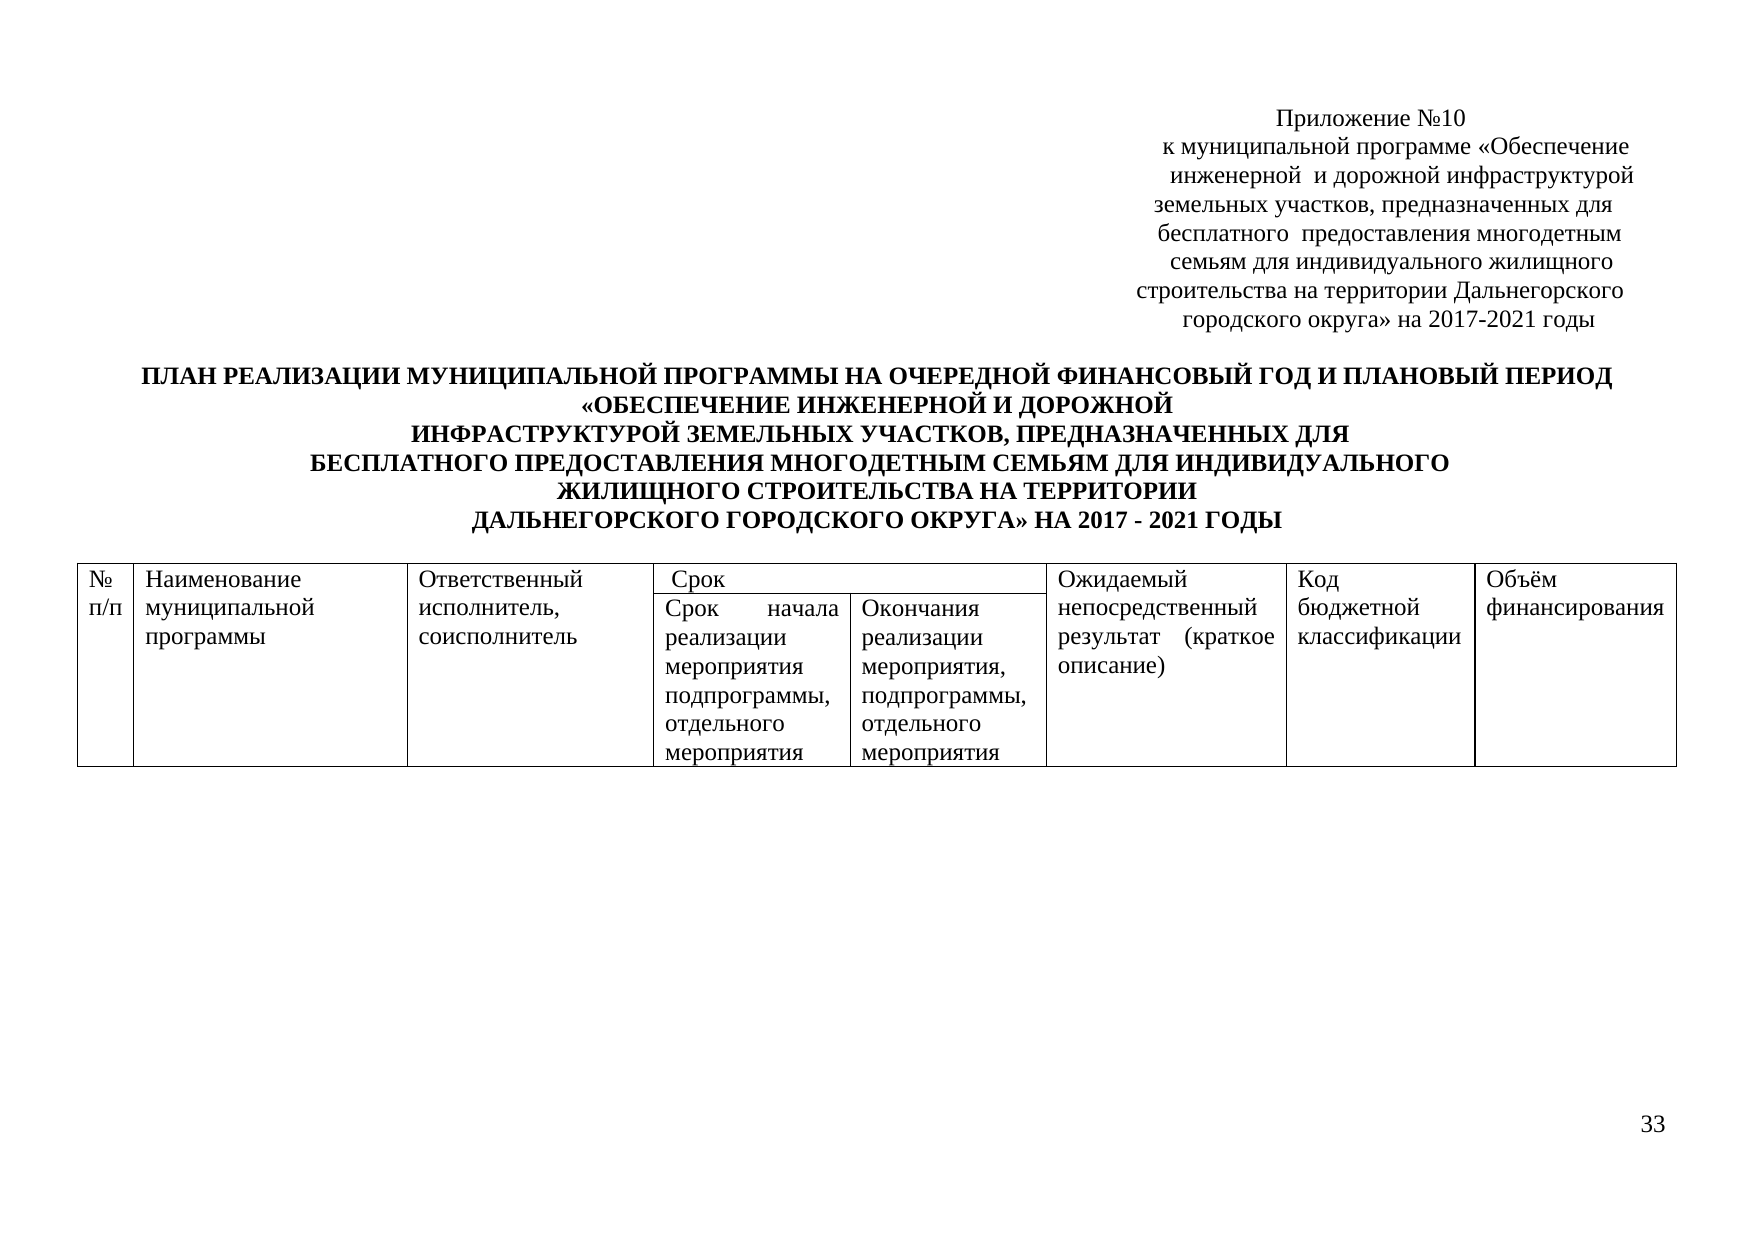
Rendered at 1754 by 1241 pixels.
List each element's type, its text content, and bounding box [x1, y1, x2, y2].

table_header Объём финансирования [1476, 564, 1676, 766]
table_header Ответственный исполнитель, соисполнитель [408, 564, 653, 766]
text ДАЛЬНЕГОРСКОГО ГОРОДСКОГО ОКРУГА» НА 2017 - 2021 ГОДЫ [89, 505, 1665, 534]
text строительства на территории Дальнегорского [89, 275, 1665, 304]
text БЕСПЛАТНОГО ПРЕДОСТАВЛЕНИЯ МНОГОДЕТНЫМ СЕМЬЯМ ДЛЯ ИНДИВИДУАЛЬНОГО [89, 448, 1665, 476]
text земельных участков, предназначенных для [89, 189, 1665, 218]
text Приложение №10 [89, 103, 1665, 131]
text к муниципальной программе «Обеспечение [89, 131, 1665, 160]
text инженерной и дорожной инфраструктурой [89, 160, 1665, 189]
table_header № п/п [78, 564, 133, 766]
text ЖИЛИЩНОГО СТРОИТЕЛЬСТВА НА ТЕРРИТОРИИ [89, 476, 1665, 505]
table_cell Окончания реализации мероприятия, подпрограммы, отдельного мероприятия [851, 594, 1046, 766]
table_header Ожидаемый непосредственный результат (краткое описание) [1047, 564, 1286, 766]
text «ОБЕСПЕЧЕНИЕ ИНЖЕНЕРНОЙ И ДОРОЖНОЙ [89, 390, 1665, 419]
text городского округа» на 2017-2021 годы [89, 304, 1665, 333]
table_header Код бюджетной классификации [1287, 564, 1474, 766]
text ПЛАН РЕАЛИЗАЦИИ МУНИЦИПАЛЬНОЙ ПРОГРАММЫ НА ОЧЕРЕДНОЙ ФИНАНСОВЫЙ ГОД И ПЛАНОВЫЙ ПЕРИОД [89, 361, 1665, 390]
table_header Срок [654, 564, 1046, 592]
text ИНФРАСТРУКТУРОЙ ЗЕМЕЛЬНЫХ УЧАСТКОВ, ПРЕДНАЗНАЧЕННЫХ ДЛЯ [89, 419, 1665, 448]
text бесплатного предоставления многодетным [89, 218, 1665, 246]
text семьям для индивидуального жилищного [89, 246, 1665, 275]
table_cell Срок начала реализации мероприятия подпрограммы, отдельного мероприятия [654, 594, 850, 766]
table_header Наименование муниципальной программы [134, 564, 407, 766]
